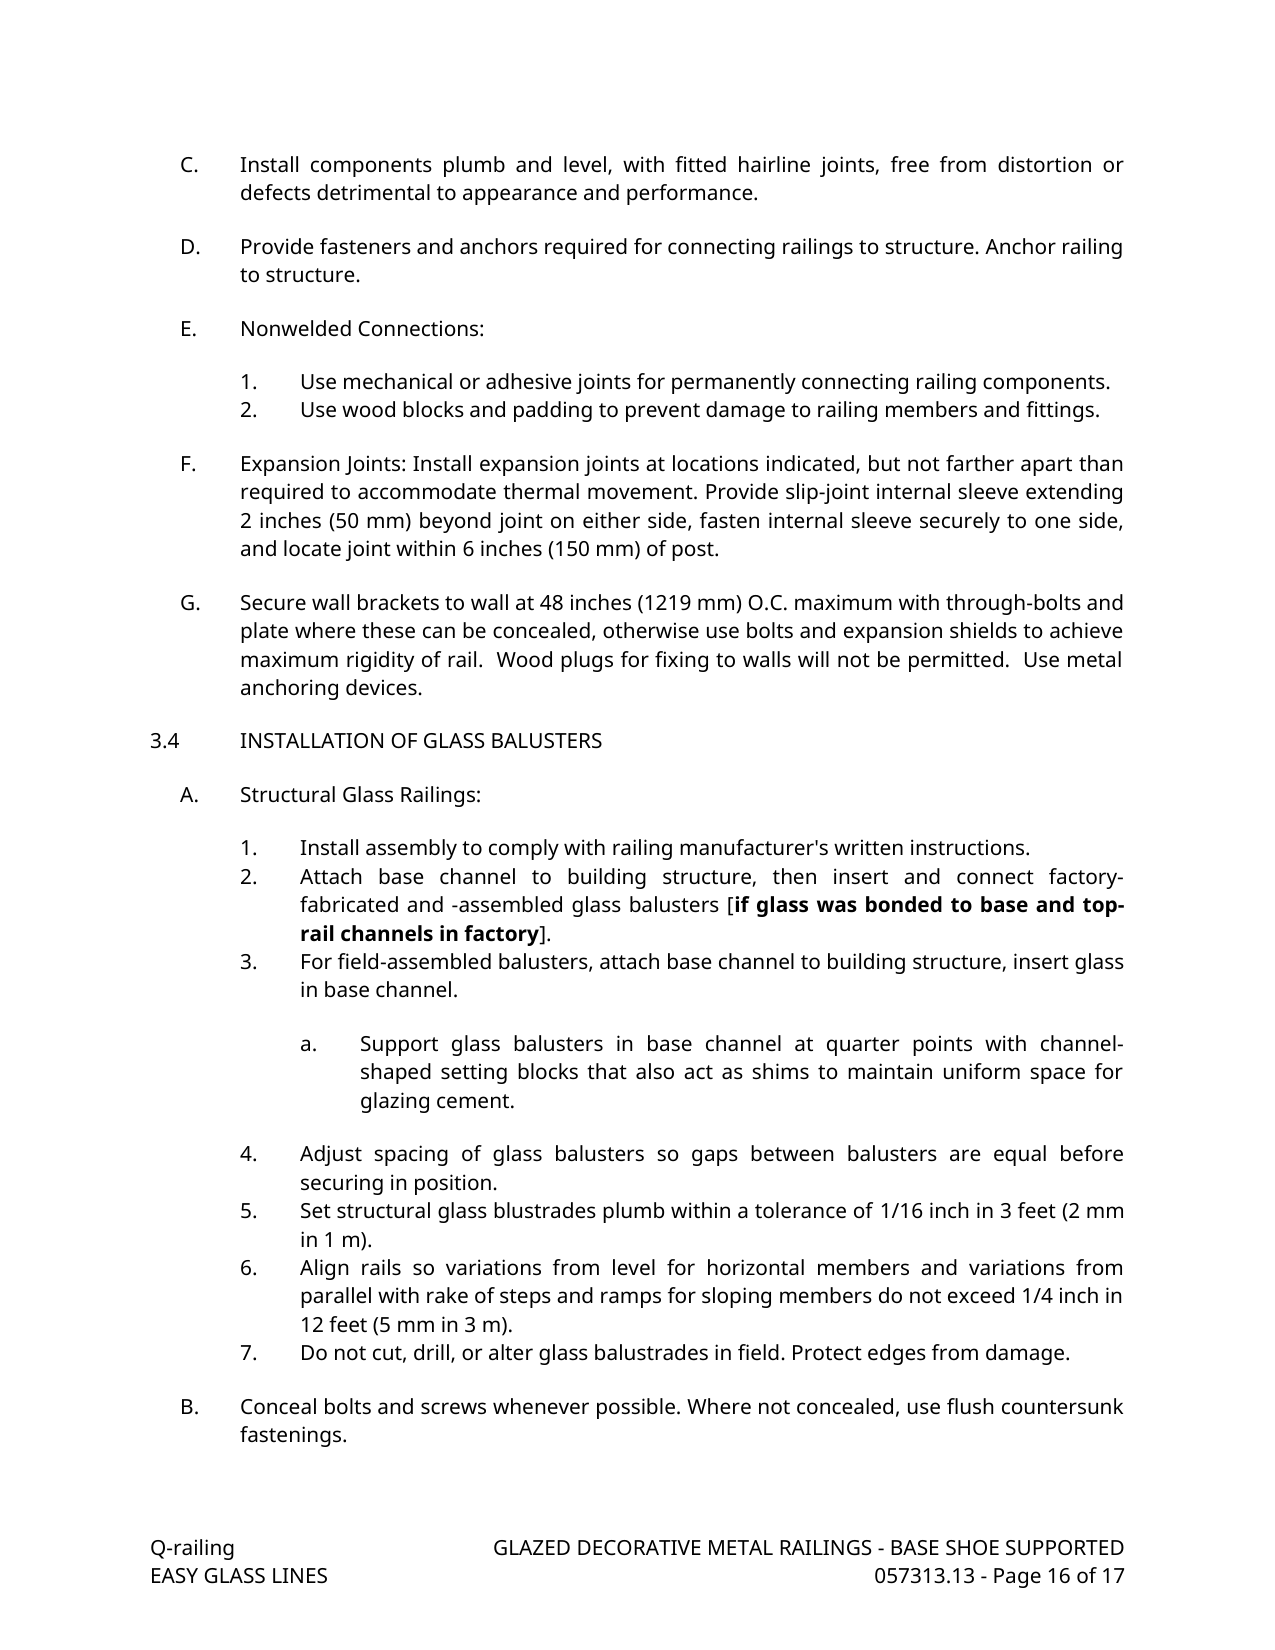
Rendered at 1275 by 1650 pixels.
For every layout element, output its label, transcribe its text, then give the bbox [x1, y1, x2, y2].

text Install assembly to comply with railing manufacturer's written instructions. [240, 833, 1125, 862]
text Nonwelded Connections: [180, 314, 1125, 342]
text Provide fasteners and anchors required for connecting railings to structure. Anchor railing to structure. [180, 232, 1125, 289]
text Use wood blocks and padding to prevent damage to railing members and fittings. [240, 396, 1125, 424]
text For field-assembled balusters, attach base channel to building structure, insert glass in base channel. [240, 947, 1125, 1004]
text Support glass balusters in base channel at quarter points with channel-shaped setting blocks that also act as shims to maintain uniform space for glazing cement. [300, 1029, 1125, 1114]
text Align rails so variations from level for horizontal members and variations from parallel with rake of steps and ramps for sloping members do not exceed 1/4 inch in 12 feet (5 mm in 3 m). [240, 1253, 1125, 1338]
text Secure wall brackets to wall at 48 inches (1219 mm) O.C. maximum with through-bolts and plate where these can be concealed, otherwise use bolts and expansion shields to achieve maximum rigidity of rail. Wood plugs for fixing to walls will not be permitted. Use metal anchoring devices. [180, 588, 1125, 702]
text Attach base channel to building structure, then insert and connect factory-fabricated and -assembled glass balusters [if glass was bonded to base and top-rail channels in factory]. [240, 862, 1125, 947]
text Expansion Joints: Install expansion joints at locations indicated, but not farther apart than required to accommodate thermal movement. Provide slip-joint internal sleeve extending 2 inches (50 mm) beyond joint on either side, fasten internal sleeve securely to one side, and locate joint within 6 inches (150 mm) of post. [180, 449, 1125, 563]
text Do not cut, drill, or alter glass balustrades in field. Protect edges from damage. [240, 1338, 1125, 1367]
text Set structural glass blustrades plumb within a tolerance of 1/16 inch in 3 feet (2 mm in 1 m). [240, 1196, 1125, 1253]
text installation of glass balusters [150, 727, 1125, 755]
text Adjust spacing of glass balusters so gaps between balusters are equal before securing in position. [240, 1139, 1125, 1196]
text Structural Glass Railings: [180, 780, 1125, 808]
text Use mechanical or adhesive joints for permanently connecting railing components. [240, 367, 1125, 396]
text Conceal bolts and screws whenever possible. Where not concealed, use flush countersunk fastenings. [180, 1392, 1125, 1449]
text Install components plumb and level, with fitted hairline joints, free from distortion or defects detrimental to appearance and performance. [180, 150, 1125, 207]
